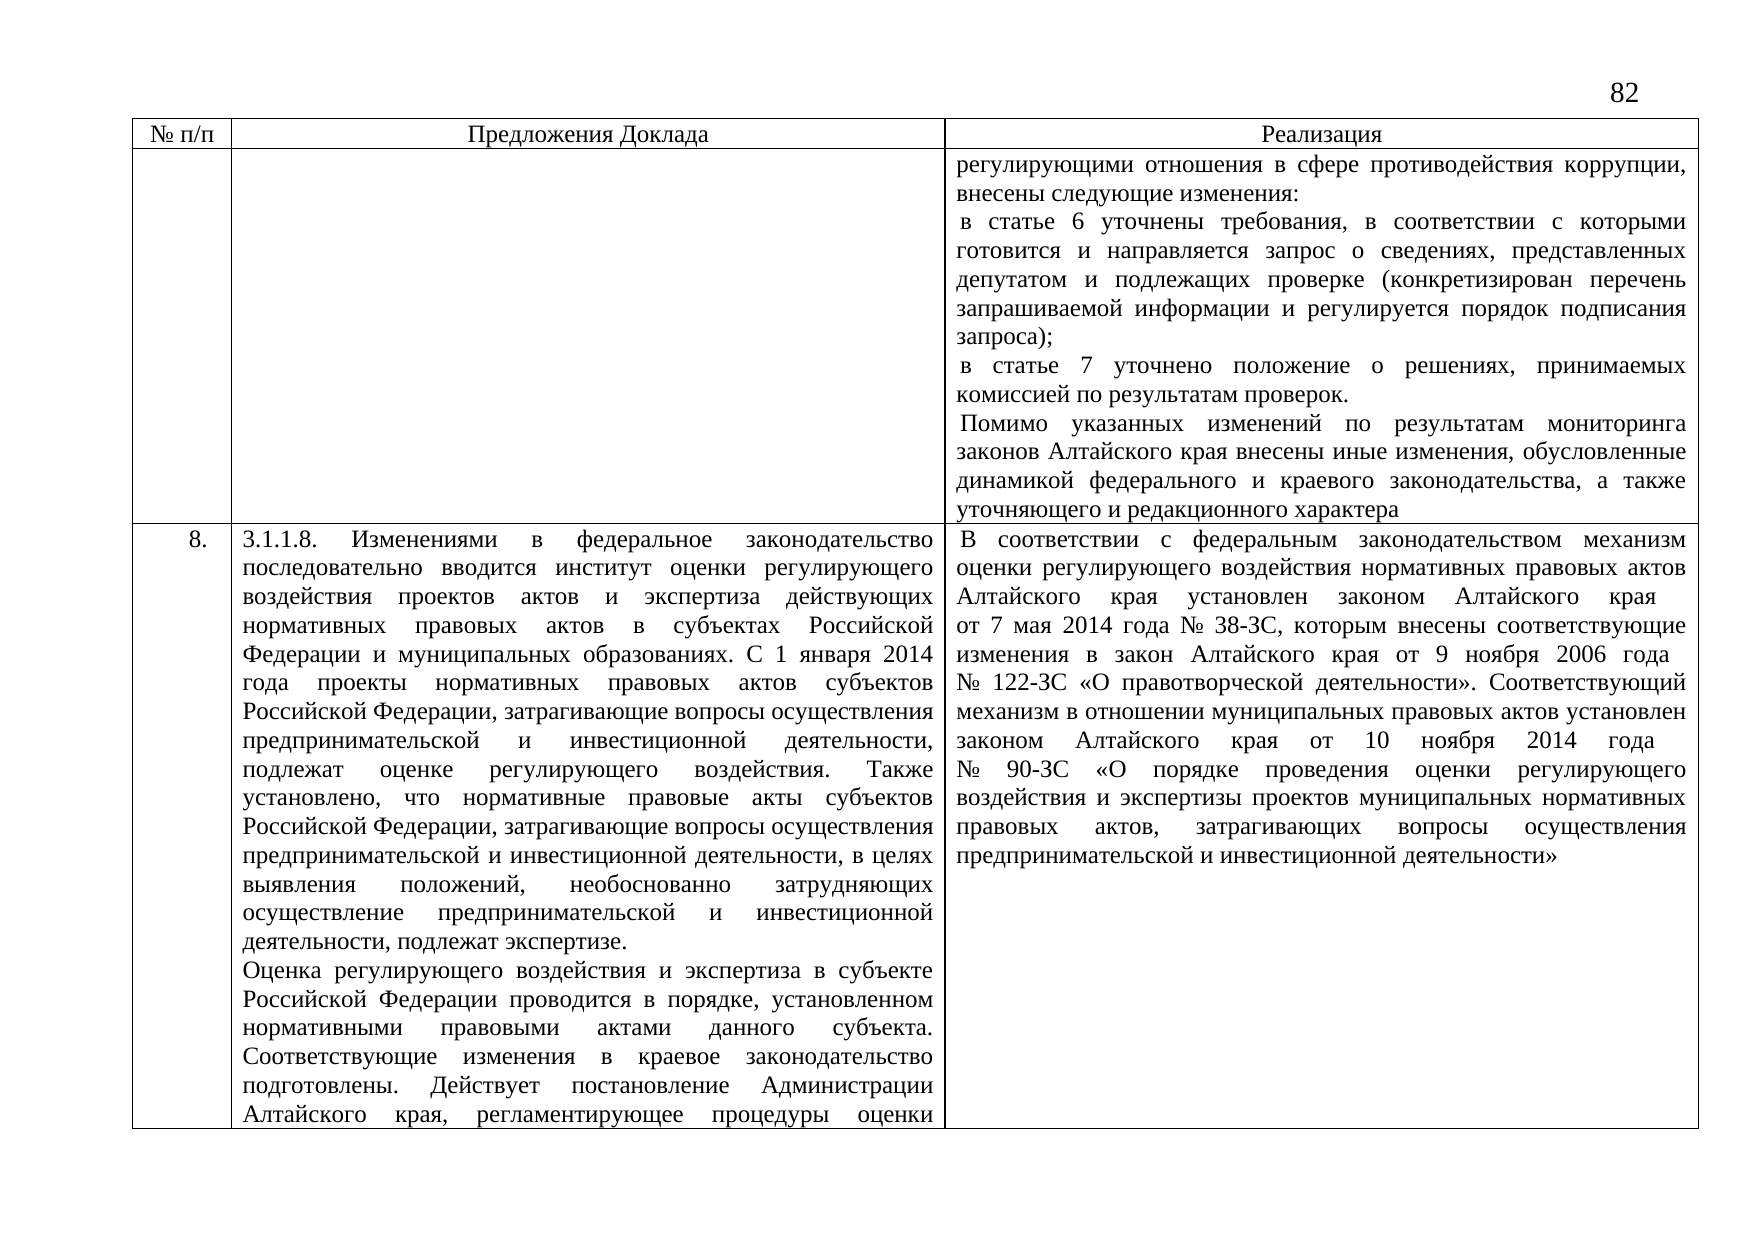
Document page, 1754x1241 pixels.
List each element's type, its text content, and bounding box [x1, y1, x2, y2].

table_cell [946, 149, 1698, 523]
table_header Реализация [946, 119, 1698, 148]
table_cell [232, 149, 944, 523]
table_header № п/п [133, 119, 231, 148]
table_cell [133, 149, 231, 523]
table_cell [946, 524, 1698, 1127]
table_cell [133, 524, 231, 1127]
table_header Предложения Доклада [232, 119, 944, 148]
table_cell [232, 524, 944, 1127]
